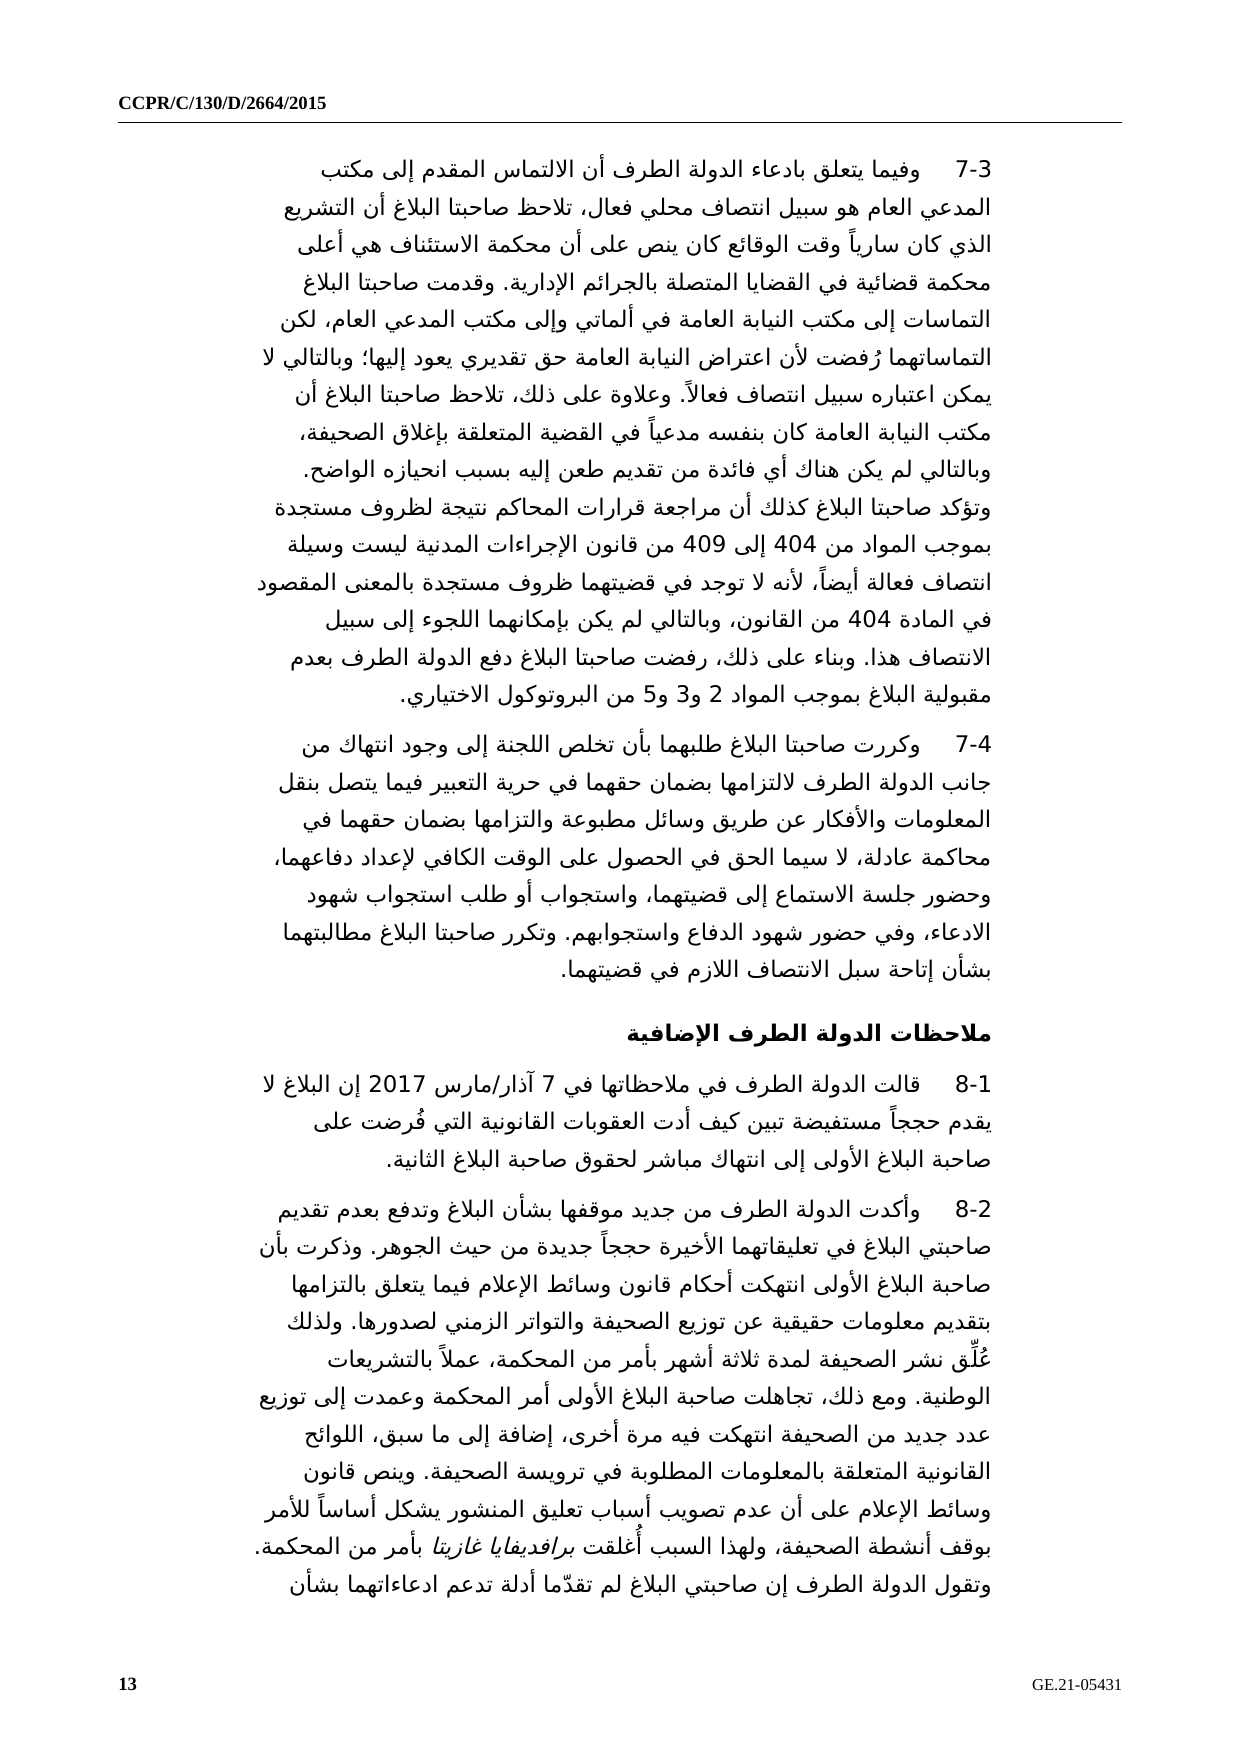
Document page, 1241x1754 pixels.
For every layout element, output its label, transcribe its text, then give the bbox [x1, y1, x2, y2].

text 8-1 قالت الدولة الطرف في ملاحظاتها في 7 آذار/مارس 2017 إن البلاغ لا يقدم حججاً مستفيضة تبين كيف أدت العقوبات القانونية التي فُرضت على صاحبة البلاغ الأولى إلى انتهاك مباشر لحقوق صاحبة البلاغ الثانية. [248, 1062, 992, 1175]
text 7-3 وفيما يتعلق بادعاء الدولة الطرف أن الالتماس المقدم إلى مكتب المدعي العام هو سبيل انتصاف محلي فعال، تلاحظ صاحبتا البلاغ أن التشريع الذي كان سارياً وقت الوقائع كان ينص على أن محكمة الاستئناف هي أعلى محكمة قضائية في القضايا المتصلة بالجرائم الإدارية. وقدمت صاحبتا البلاغ التماسات إلى مكتب النيابة العامة في ألماتي وإلى مكتب المدعي العام، لكن التماساتهما رُفضت لأن اعتراض النيابة العامة حق تقديري يعود إليها؛ وبالتالي لا يمكن اعتباره سبيل انتصاف فعالاً. وعلاوة على ذلك، تلاحظ صاحبتا البلاغ أن مكتب النيابة العامة كان بنفسه مدعياً في القضية المتعلقة بإغلاق الصحيفة، وبالتالي لم يكن هناك أي فائدة من تقديم طعن إليه بسبب انحيازه الواضح. وتؤكد صاحبتا البلاغ كذلك أن مراجعة قرارات المحاكم نتيجة لظروف مستجدة بموجب المواد من 404 إلى 409 من قانون الإجراءات المدنية ليست وسيلة انتصاف فعالة أيضاً، لأنه لا توجد في قضيتهما ظروف مستجدة بالمعنى المقصود في المادة 404 من القانون، وبالتالي لم يكن بإمكانهما اللجوء إلى سبيل الانتصاف هذا. وبناء على ذلك، رفضت صاحبتا البلاغ دفع الدولة الطرف بعدم مقبولية البلاغ بموجب المواد 2 و3 و5 من البروتوكول الاختياري. [248, 148, 992, 710]
text ملاحظات الدولة الطرف الإضافية [248, 1010, 1122, 1050]
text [248, 1187, 992, 1600]
text 7-4 وكررت صاحبتا البلاغ طلبهما بأن تخلص اللجنة إلى وجود انتهاك من جانب الدولة الطرف لالتزامها بضمان حقهما في حرية التعبير فيما يتصل بنقل المعلومات والأفكار عن طريق وسائل مطبوعة والتزامها بضمان حقهما في محاكمة عادلة، لا سيما الحق في الحصول على الوقت الكافي لإعداد دفاعهما، وحضور جلسة الاستماع إلى قضيتهما، واستجواب أو طلب استجواب شهود الادعاء، وفي حضور شهود الدفاع واستجوابهم. وتكرر صاحبتا البلاغ مطالبتهما بشأن إتاحة سبل الانتصاف اللازم في قضيتهما. [248, 723, 992, 985]
